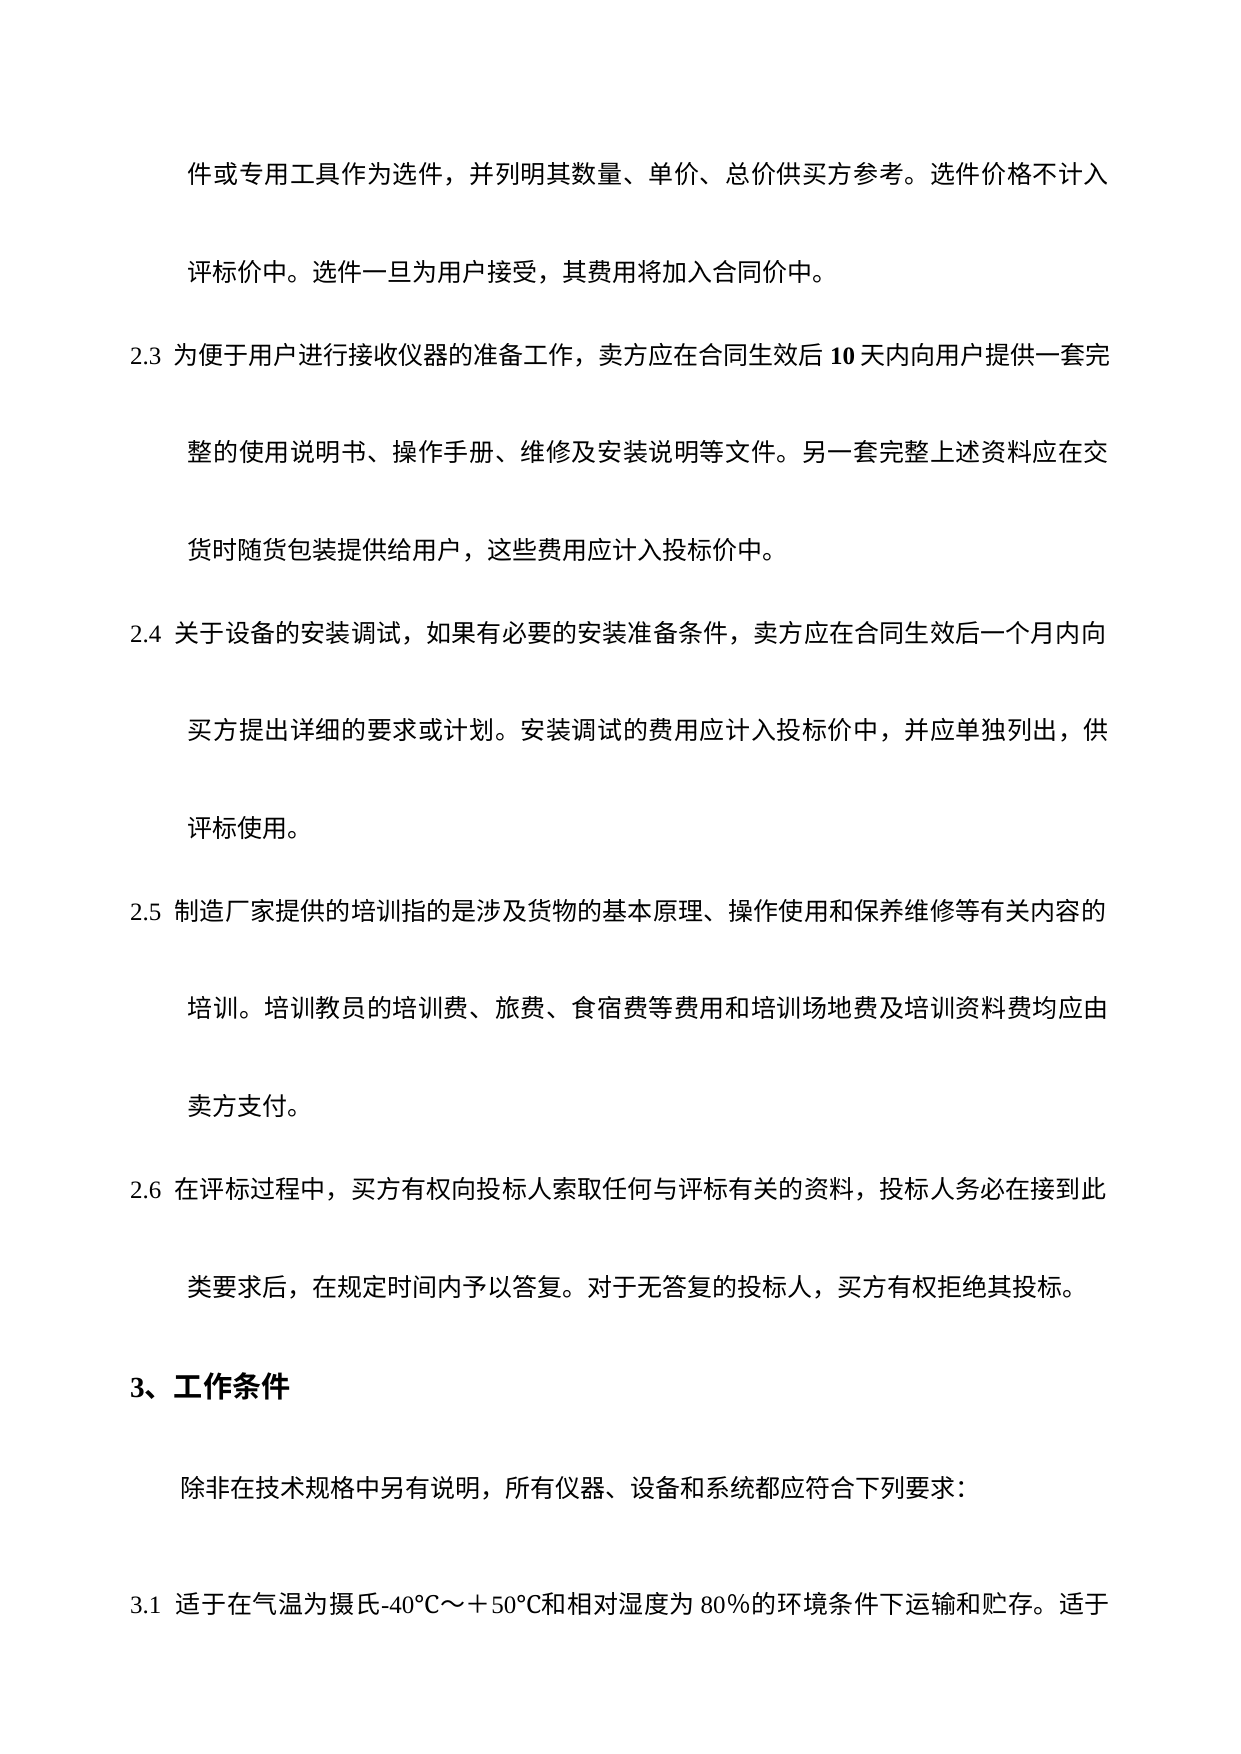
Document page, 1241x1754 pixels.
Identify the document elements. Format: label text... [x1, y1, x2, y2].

text 3、工作条件 [130, 1352, 1110, 1417]
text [130, 1570, 1110, 1635]
text 2.4 关于设备的安装调试，如果有必要的安装准备条件，卖方应在合同生效后一个月内向买方提出详细的要求或计划。安装调试的费用应计入投标价中，并应单独列出，供评标使用。 [130, 599, 1110, 859]
text 除非在技术规格中另有说明，所有仪器、设备和系统都应符合下列要求： [130, 1454, 1110, 1519]
text 2.6 在评标过程中，买方有权向投标人索取任何与评标有关的资料，投标人务必在接到此类要求后，在规定时间内予以答复。对于无答复的投标人，买方有权拒绝其投标。 [130, 1155, 1110, 1318]
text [130, 140, 1110, 303]
text 2.3 为便于用户进行接收仪器的准备工作，卖方应在合同生效后10天内向用户提供一套完整的使用说明书、操作手册、维修及安装说明等文件。另一套完整上述资料应在交货时随货包装提供给用户，这些费用应计入投标价中。 [130, 321, 1110, 581]
text 2.5 制造厂家提供的培训指的是涉及货物的基本原理、操作使用和保养维修等有关内容的培训。培训教员的培训费、旅费、食宿费等费用和培训场地费及培训资料费均应由卖方支付。 [130, 877, 1110, 1137]
